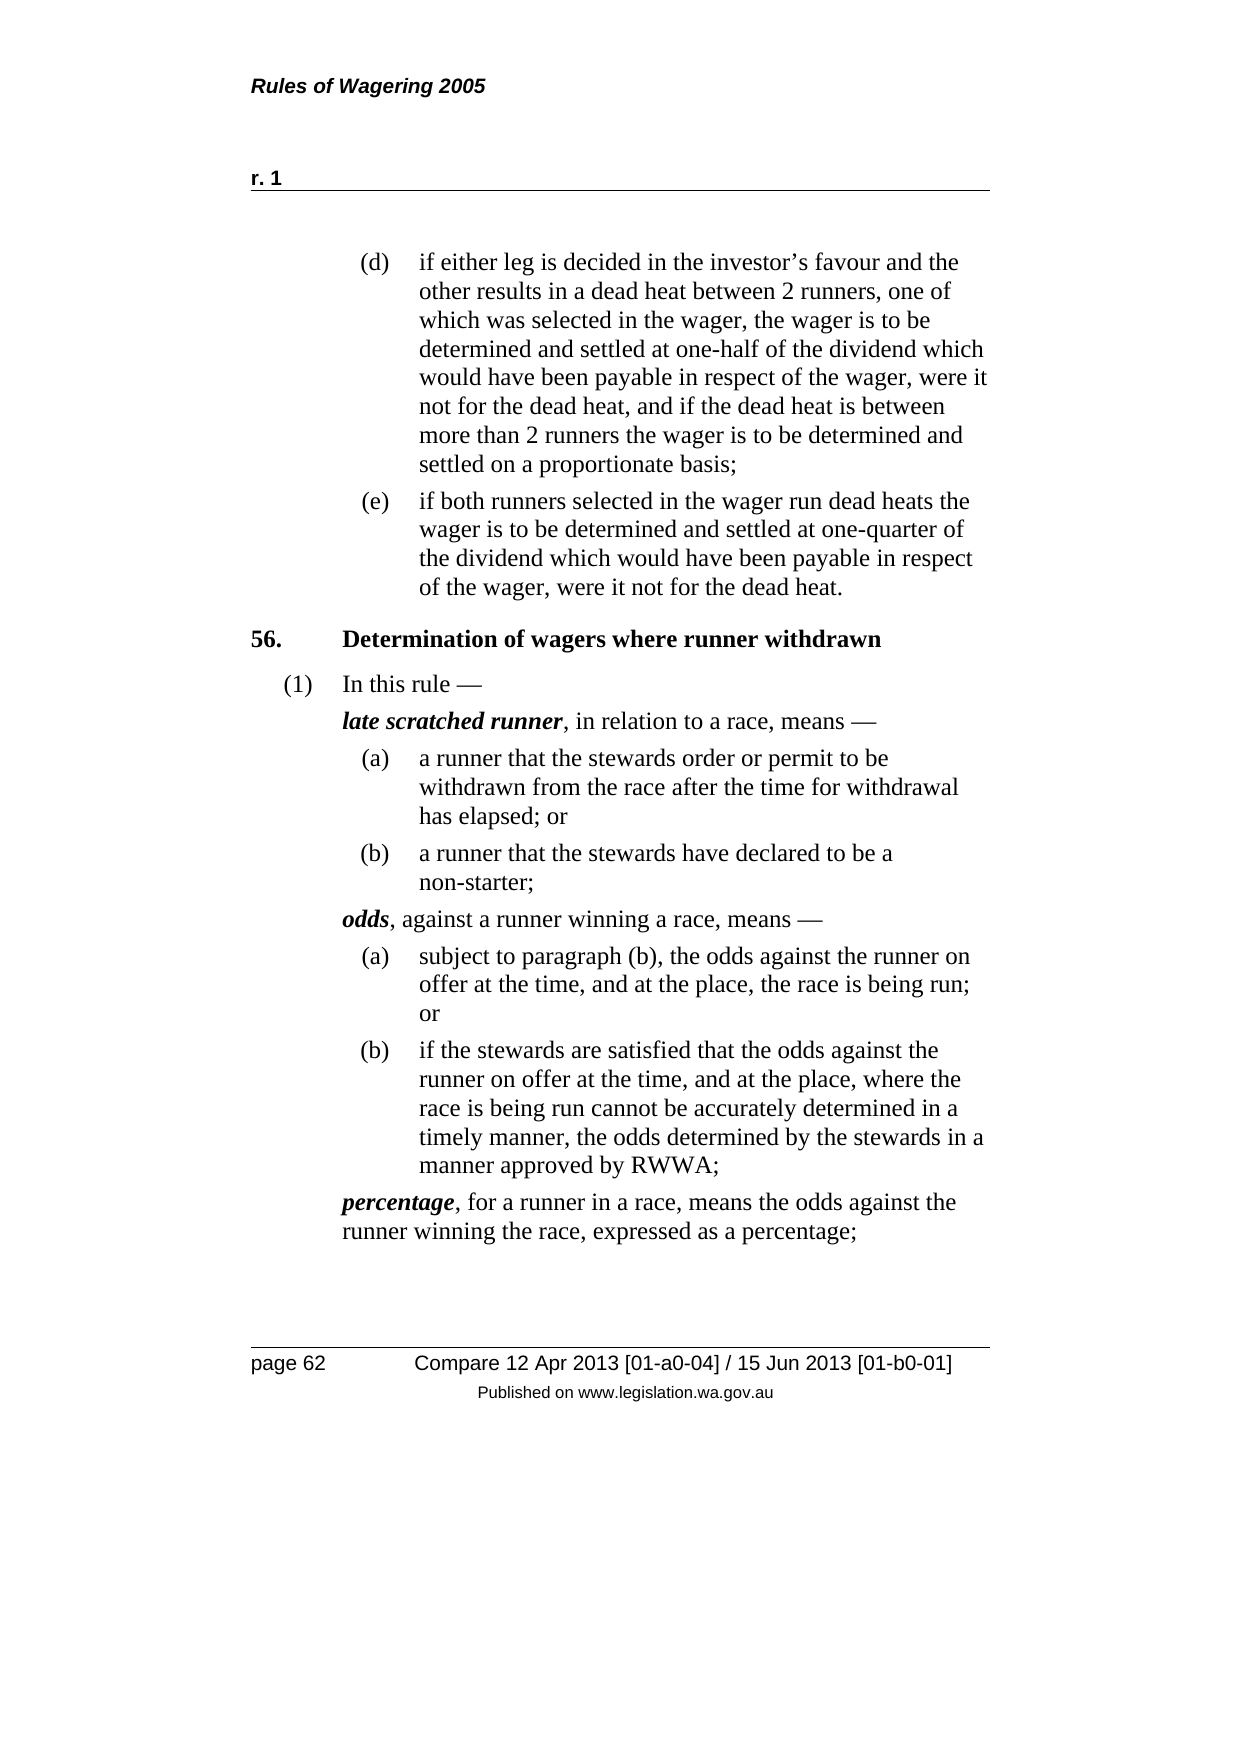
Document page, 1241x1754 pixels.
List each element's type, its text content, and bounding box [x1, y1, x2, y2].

subtitle 56. Determination of wagers where runner withdrawn [251, 624, 990, 652]
text (e) if both runners selected in the wager run dead heats the wager is to be determined and settled at one-quarter of the dividend which would have been payable in respect of the wager, were it not for the dead heat. [251, 486, 990, 601]
text (1) In this rule — [251, 669, 990, 698]
text (a) subject to paragraph (b), the odds against the runner on offer at the time, and at the place, the race is being run; or [251, 941, 990, 1027]
text percentage, for a runner in a race, means the odds against the runner winning the race, expressed as a percentage; [251, 1187, 990, 1245]
text (a) a runner that the stewards order or permit to be withdrawn from the race after the time for withdrawal has elapsed; or [251, 743, 990, 829]
text (d) if either leg is decided in the investor’s favour and the other results in a dead heat between 2 runners, one of which was selected in the wager, the wager is to be determined and settled at one-half of the dividend which would have been payable in respect of the wager, were it not for the dead heat, and if the dead heat is between more than 2 runners the wager is to be determined and settled on a proportionate basis; [251, 247, 990, 477]
text (b) a runner that the stewards have declared to be a non-starter; [251, 838, 990, 895]
text late scratched runner, in relation to a race, means — [251, 706, 990, 735]
text (b) if the stewards are satisfied that the odds against the runner on offer at the time, and at the place, where the race is being run cannot be accurately determined in a timely manner, the odds determined by the stewards in a manner approved by RWWA; [251, 1035, 990, 1179]
text odds, against a runner winning a race, means — [251, 904, 990, 932]
